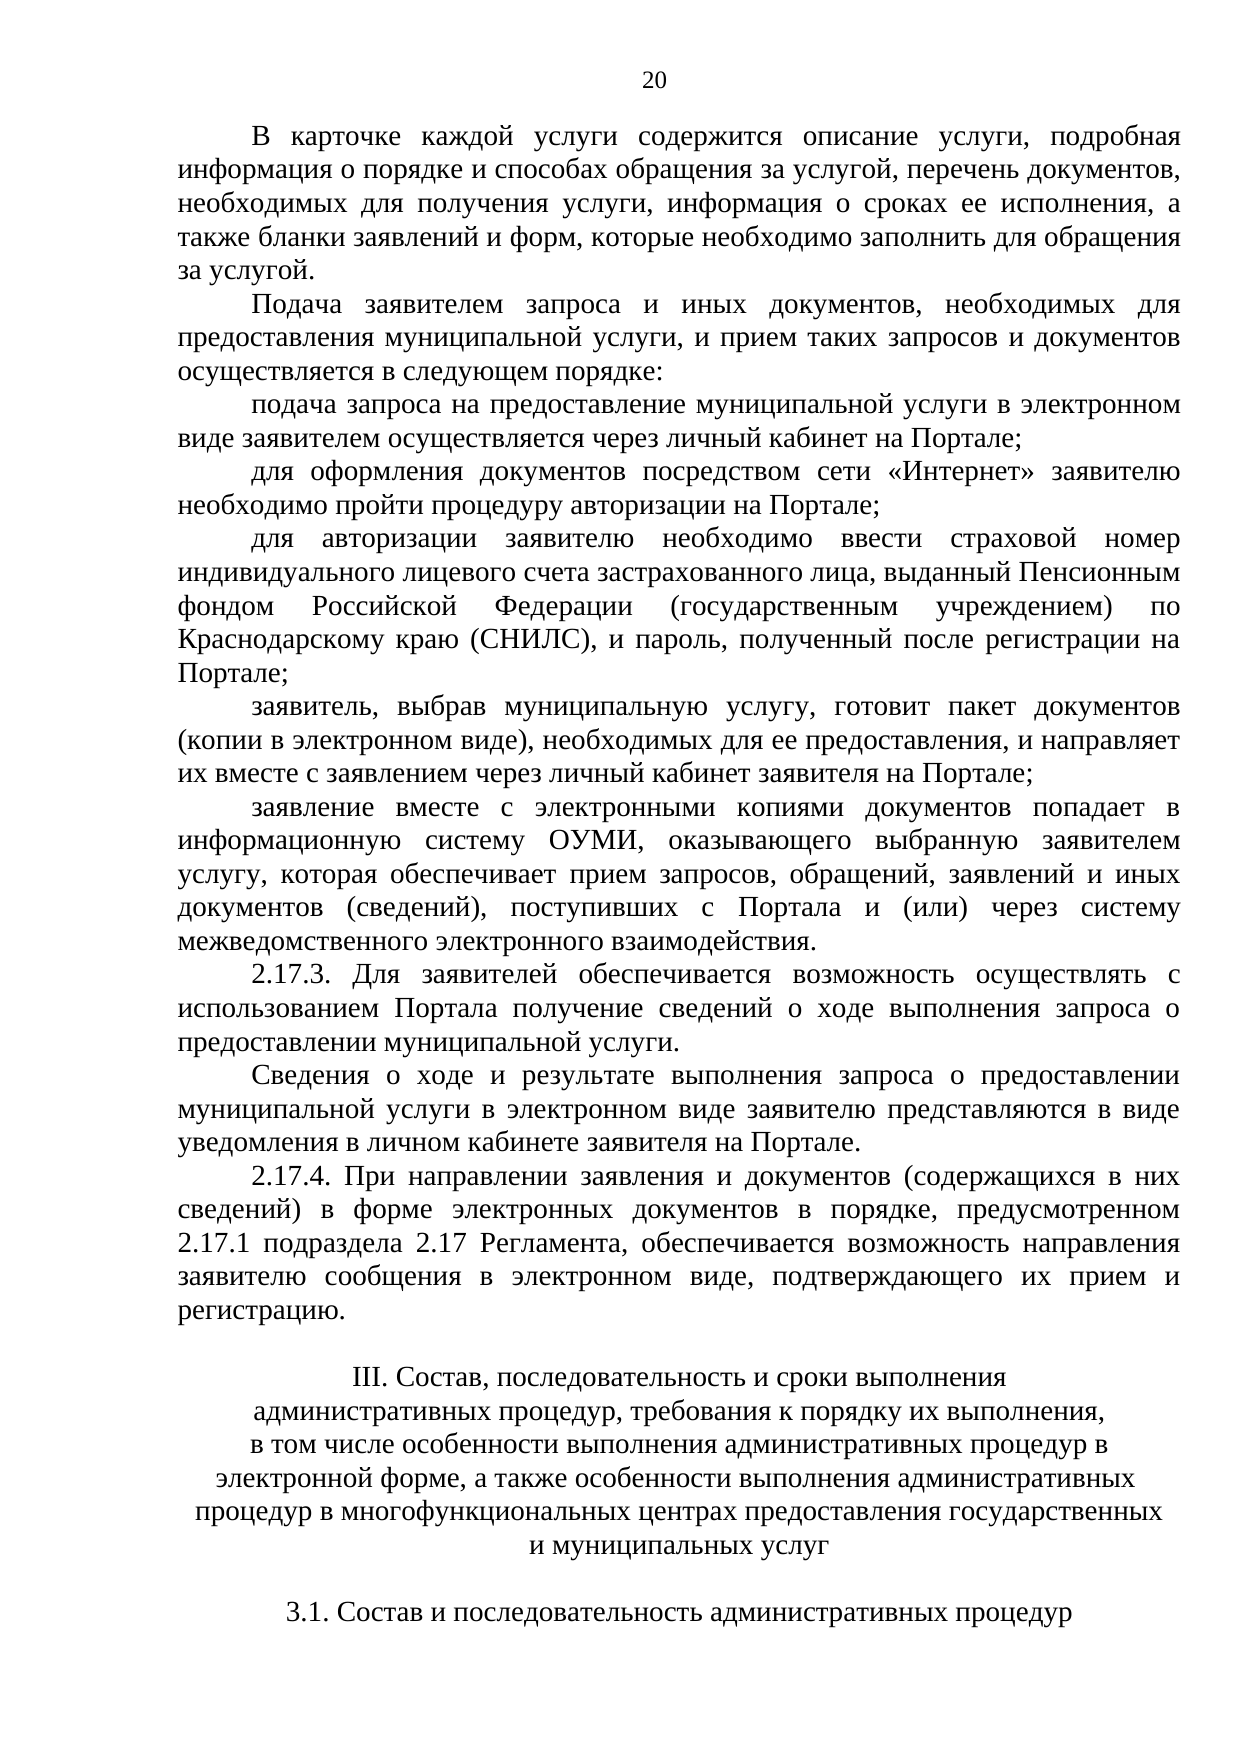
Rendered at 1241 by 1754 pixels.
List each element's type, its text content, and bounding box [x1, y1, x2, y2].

text заявитель, выбрав муниципальную услугу, готовит пакет документов (копии в электронном виде), необходимых для ее предоставления, и направляет их вместе с заявлением через личный кабинет заявителя на Портале; [177, 688, 1181, 789]
text для оформления документов посредством сети «Интернет» заявителю необходимо пройти процедуру авторизации на Портале; [177, 453, 1181, 521]
text подача запроса на предоставление муниципальной услуги в электронном виде заявителем осуществляется через личный кабинет на Портале; [177, 386, 1182, 453]
text заявление вместе с электронными копиями документов попадает в информационную систему ОУМИ, оказывающего выбранную заявителем услугу, которая обеспечивает прием запросов, обращений, заявлений и иных документов (сведений), поступивших с Портала и (или) через систему межведомственного электронного взаимодействия. [177, 789, 1181, 957]
text 3.1. Состав и последовательность административных процедур [177, 1594, 1181, 1627]
text Сведения о ходе и результате выполнения запроса о предоставлении муниципальной услуги в электронном виде заявителю представляются в виде уведомления в личном кабинете заявителя на Портале. [177, 1057, 1181, 1158]
text 2.17.3. Для заявителей обеспечивается возможность осуществлять с использованием Портала получение сведений о ходе выполнения запроса о предоставлении муниципальной услуги. [177, 957, 1181, 1057]
text III. Состав, последовательность и сроки выполнения административных процедур, требования к порядку их выполнения, в том числе особенности выполнения административных процедур в электронной форме, а также особенности выполнения административных процедур в многофункциональных центрах предоставления государственных и муниципальных услуг [177, 1359, 1181, 1560]
text Подача заявителем запроса и иных документов, необходимых для предоставления муниципальной услуги, и прием таких запросов и документов осуществляется в следующем порядке: [177, 286, 1182, 386]
text для авторизации заявителю необходимо ввести страховой номер индивидуального лицевого счета застрахованного лица, выданный Пенсионным фондом Российской Федерации (государственным учреждением) по Краснодарскому краю (СНИЛС), и пароль, полученный после регистрации на Портале; [177, 521, 1181, 688]
text В карточке каждой услуги содержится описание услуги, подробная информация о порядке и способах обращения за услугой, перечень документов, необходимых для получения услуги, информация о сроках ее исполнения, а также бланки заявлений и форм, которые необходимо заполнить для обращения за услугой. [177, 118, 1182, 286]
text 2.17.4. При направлении заявления и документов (содержащихся в них сведений) в форме электронных документов в порядке, предусмотренном 2.17.1 подраздела 2.17 Регламента, обеспечивается возможность направления заявителю сообщения в электронном виде, подтверждающего их прием и регистрацию. [177, 1158, 1181, 1326]
